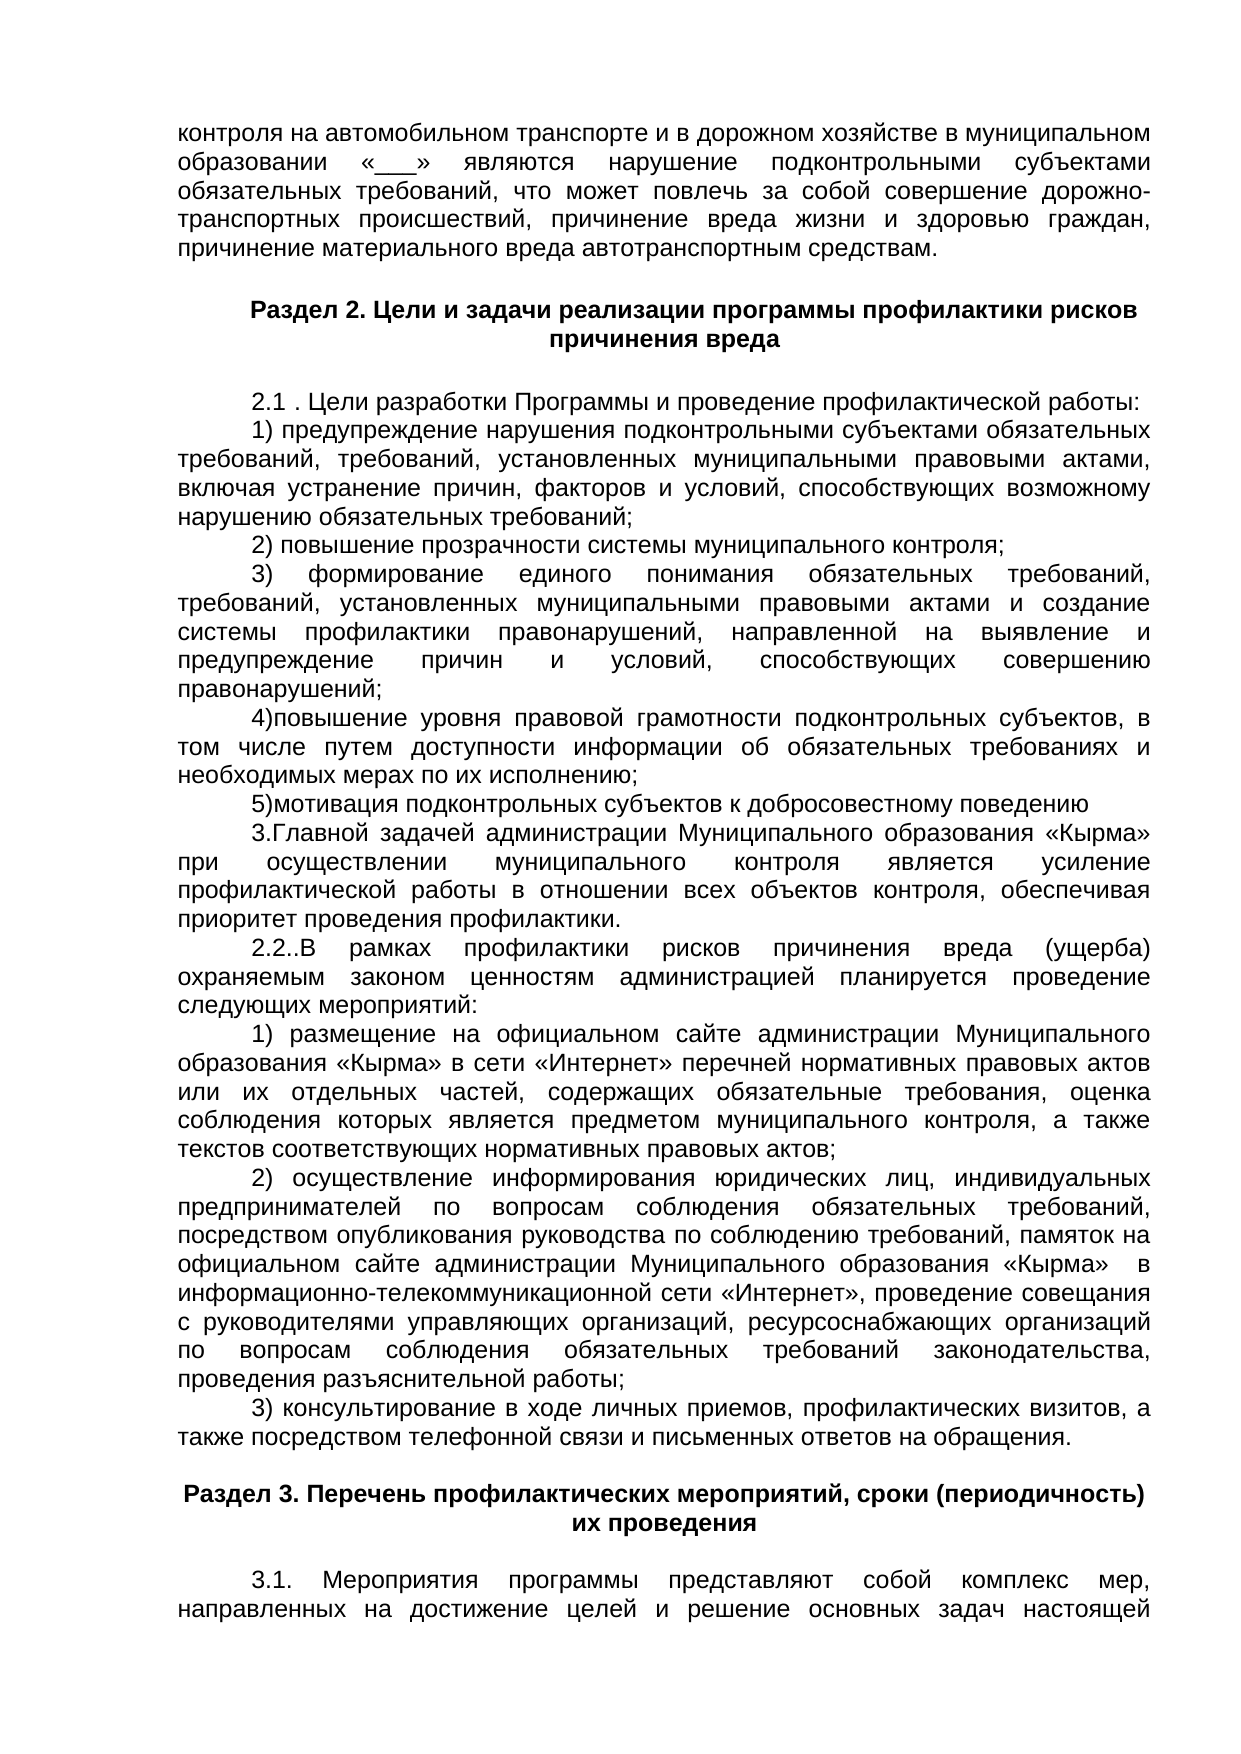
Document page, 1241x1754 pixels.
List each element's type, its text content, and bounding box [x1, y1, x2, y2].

text 3) консультирование в ходе личных приемов, профилактических визитов, а также посредством телефонной связи и письменных ответов на обращения. [177, 1393, 1152, 1450]
text 3) формирование единого понимания обязательных требований, требований, установленных муниципальными правовыми актами и создание системы профилактики правонарушений, направленной на выявление и предупреждение причин и условий, способствующих совершению правонарушений; [177, 559, 1152, 703]
text 2) повышение прозрачности системы муниципального контроля; [177, 530, 1152, 559]
text Раздел 3. Перечень профилактических мероприятий, сроки (периодичность) их проведения [177, 1479, 1152, 1536]
text 1) размещение на официальном сайте администрации Муниципального образования «Кырма» в сети «Интернет» перечней нормативных правовых актов или их отдельных частей, содержащих обязательные требования, оценка соблюдения которых является предметом муниципального контроля, а также текстов соответствующих нормативных правовых актов; [177, 1019, 1152, 1163]
text 2.2..В рамках профилактики рисков причинения вреда (ущерба) охраняемым законом ценностям администрацией планируется проведение следующих мероприятий: [177, 933, 1152, 1019]
text Раздел 2. Цели и задачи реализации программы профилактики рисков причинения вреда [177, 295, 1152, 353]
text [177, 1565, 1152, 1623]
text 5)мотивация подконтрольных субъектов к добросовестному поведению [177, 789, 1152, 818]
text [177, 118, 1152, 262]
text 2.1 . Цели разработки Программы и проведение профилактической работы: [177, 386, 1152, 415]
text 2) осуществление информирования юридических лиц, индивидуальных предпринимателей по вопросам соблюдения обязательных требований, посредством опубликования руководства по соблюдению требований, памяток на официальном сайте администрации Муниципального образования «Кырма» в информационно-телекоммуникационной сети «Интернет», проведение совещания с руководителями управляющих организаций, ресурсоснабжающих организаций по вопросам соблюдения обязательных требований законодательства, проведения разъяснительной работы; [177, 1163, 1152, 1393]
text 3.Главной задачей администрации Муниципального образования «Кырма» при осуществлении муниципального контроля является усиление профилактической работы в отношении всех объектов контроля, обеспечивая приоритет проведения профилактики. [177, 818, 1152, 933]
text 4)повышение уровня правовой грамотности подконтрольных субъектов, в том числе путем доступности информации об обязательных требованиях и необходимых мерах по их исполнению; [177, 703, 1152, 789]
text 1) предупреждение нарушения подконтрольными субъектами обязательных требований, требований, установленных муниципальными правовыми актами, включая устранение причин, факторов и условий, способствующих возможному нарушению обязательных требований; [177, 415, 1152, 530]
